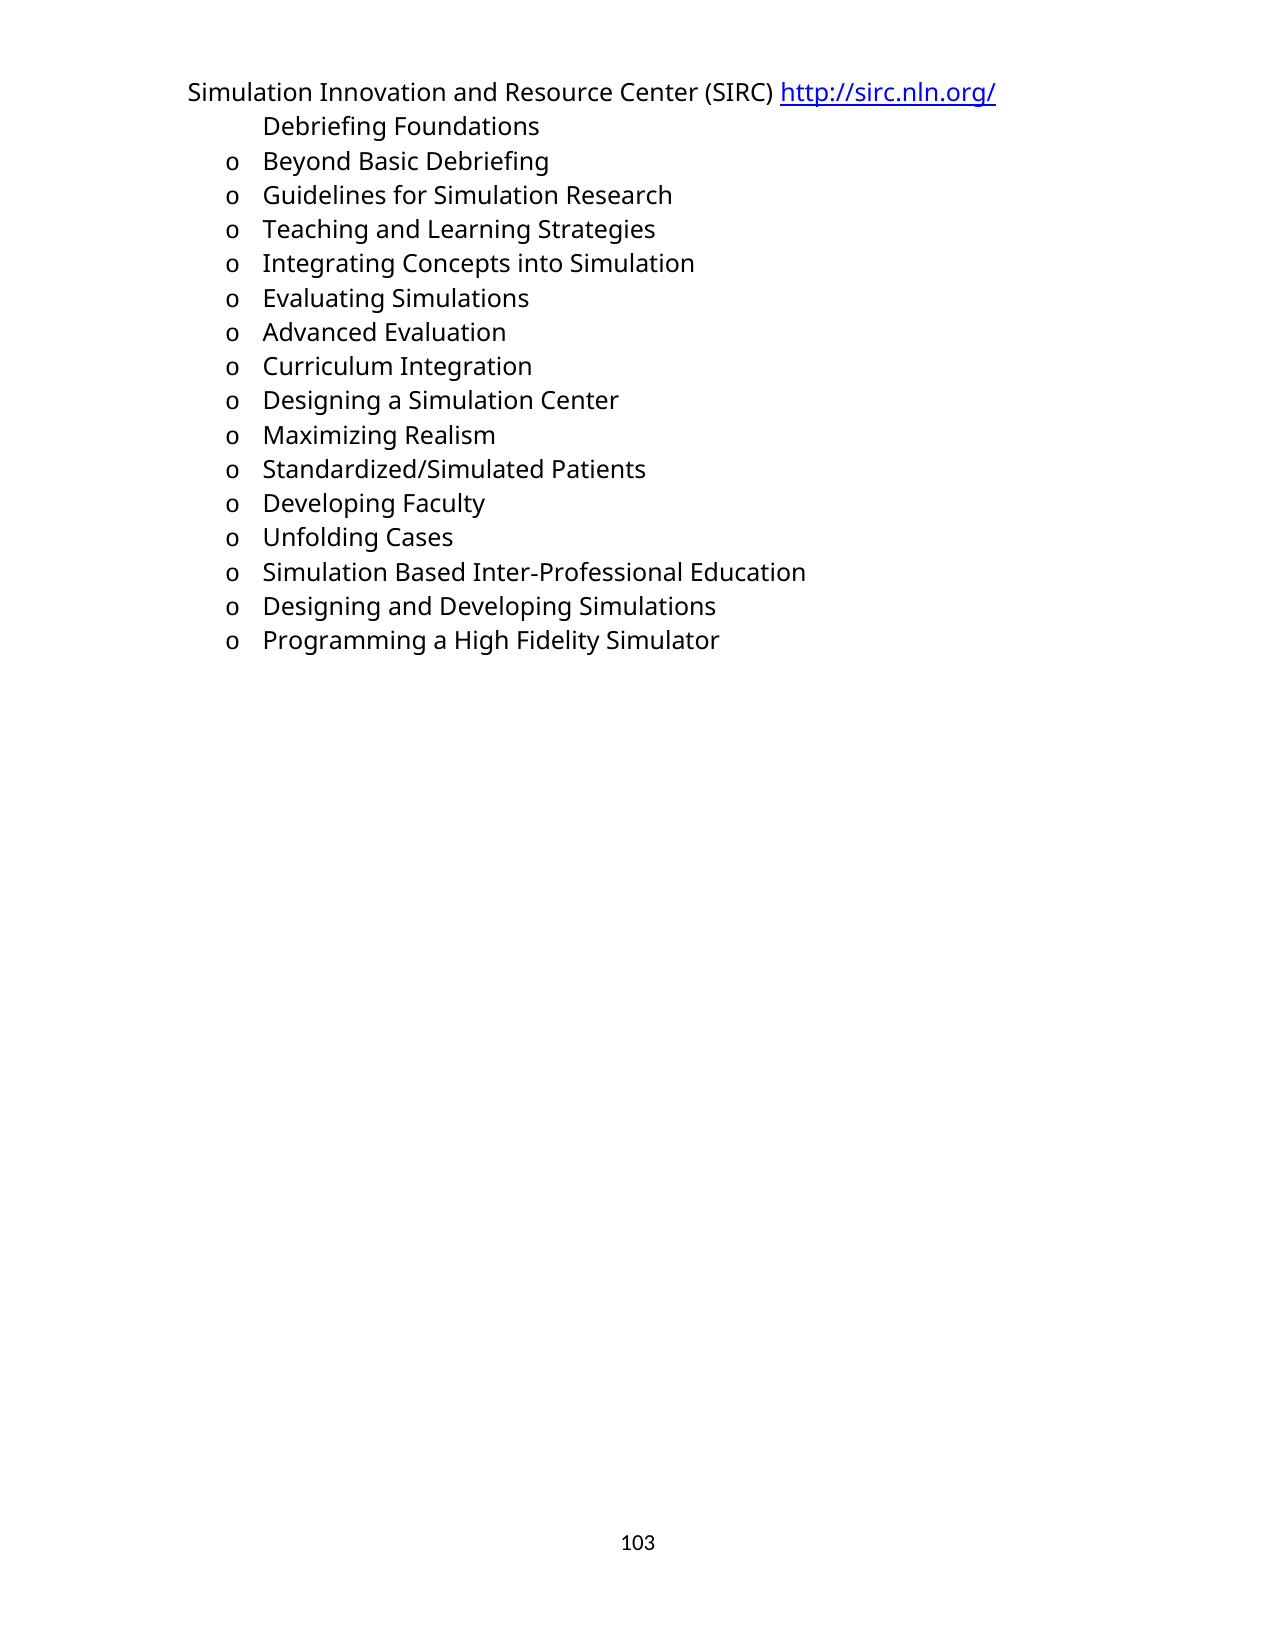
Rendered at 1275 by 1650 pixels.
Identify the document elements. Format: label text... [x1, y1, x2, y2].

list Simulation Based Inter‐Professional Education [225, 554, 1162, 589]
text Debriefing Foundations [112, 109, 1162, 143]
list Unfolding Cases [225, 520, 1162, 554]
list Integrating Concepts into Simulation [225, 246, 1162, 280]
list Guidelines for Simulation Research [225, 177, 1162, 212]
list Designing a Simulation Center [225, 383, 1162, 417]
list Evaluating Simulations [225, 280, 1162, 314]
list Teaching and Learning Strategies [225, 212, 1162, 246]
list Maximizing Realism [225, 417, 1162, 452]
list Developing Faculty [225, 486, 1162, 520]
list Advanced Evaluation [225, 314, 1162, 349]
list Programming a High Fidelity Simulator [225, 623, 1162, 657]
list Standardized/Simulated Patients [225, 452, 1162, 486]
list Beyond Basic Debriefing [225, 143, 1162, 177]
list Curriculum Integration [225, 349, 1162, 383]
text Simulation Innovation and Resource Center (SIRC) http://sirc.nln.org/ [112, 75, 1162, 109]
list Designing and Developing Simulations [225, 589, 1162, 623]
